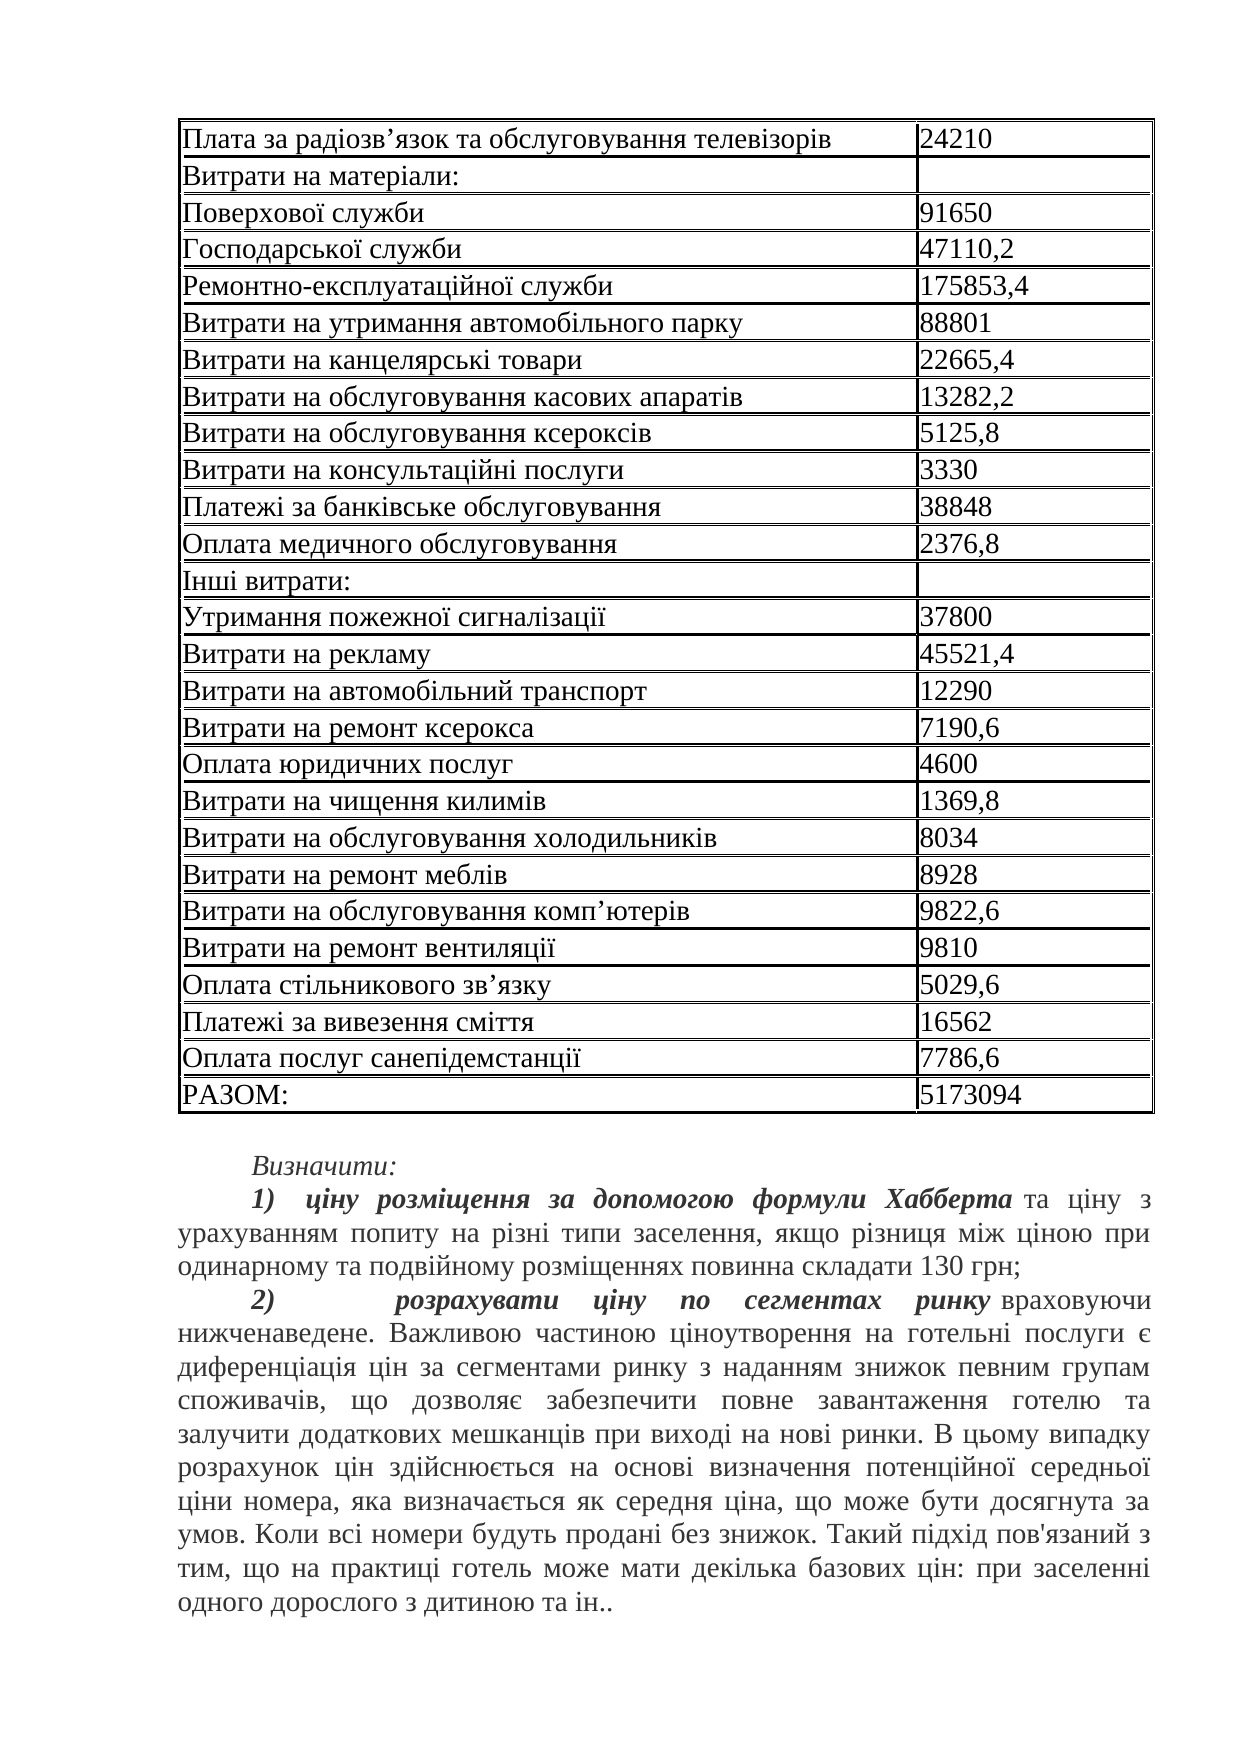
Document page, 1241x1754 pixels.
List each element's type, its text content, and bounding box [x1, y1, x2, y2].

table_cell Оплата юридичних послуг [181, 743, 916, 780]
table_cell 8928 [919, 854, 1152, 890]
table_cell Платежі за банківське обслуговування [180, 486, 917, 523]
table_cell 3330 [919, 449, 1152, 486]
table_cell Витрати на ремонт ксерокса [181, 706, 916, 743]
table_cell 22665,4 [917, 339, 1153, 376]
table_cell 12290 [917, 670, 1153, 706]
table_cell Оплата стільникового зв’язку [181, 964, 916, 1001]
table_cell 38848 [917, 486, 1153, 523]
table_cell 175853,4 [919, 265, 1152, 302]
table_cell РАЗОМ: [181, 1074, 917, 1111]
text 1) ціну розміщення за допомогою формули Хабберта та ціну з урахуванням попиту на різні типи заселення, якщо різниця між ціною при одинарному та подвійному розміщеннях повинна складати 130 грн; [177, 1181, 1152, 1282]
table_cell 1369,8 [919, 780, 1152, 817]
table_cell 45521,4 [919, 633, 1153, 670]
table_cell 24210 [917, 122, 1152, 155]
table_cell 2376,8 [917, 523, 1153, 559]
table_cell 4600 [919, 743, 1152, 780]
table_cell [919, 155, 1152, 192]
table_cell 8034 [917, 817, 1153, 853]
table_cell 91650 [917, 192, 1153, 228]
table_cell Плата за радіозв’язок та обслуговування телевізорів [181, 120, 917, 155]
table_cell Витрати на ремонт вентиляції [181, 927, 916, 964]
table_cell Витрати на консультаційні послуги [181, 449, 916, 486]
table_cell Витрати на обслуговування ксероксів [181, 412, 916, 449]
text 2) розрахувати ціну по сегментах ринку враховуючи нижченаведене. Важливою частиною ціноутворення на готельні послуги є диференціація цін за сегментами ринку з наданням знижок певним групам споживачів, що дозволяє забезпечити повне завантаження готелю та залучити додаткових мешканців при виході на нові ринки. В цьому випадку розрахунок цін здійснюється на основі визначення потенційної середньої ціни номера, яка визначається як середня ціна, що може бути досягнута за умов. Коли всі номери будуть продані без знижок. Такий підхід пов'язаний з тим, що на практиці готель може мати декілька базових цін: при заселенні одного дорослого з дитиною та ін.. [177, 1282, 1152, 1617]
table_cell Інші витрати: [181, 559, 916, 596]
table_cell [919, 559, 1152, 596]
table_cell 47110,2 [919, 229, 1152, 265]
table_cell Ремонтно-експлуатаційної служби [181, 265, 916, 302]
table_cell Оплата послуг санепідемстанції [181, 1038, 916, 1074]
table_cell 16562 [917, 1001, 1153, 1037]
table_cell Поверхової служби [180, 192, 917, 228]
table_cell Витрати на обслуговування холодильників [180, 817, 917, 853]
table_cell Господарської служби [181, 229, 916, 265]
table_cell 37800 [919, 596, 1152, 633]
table_cell Витрати на утримання автомобільного парку [181, 302, 916, 339]
table_cell Витрати на чищення килимів [181, 780, 916, 817]
table_cell 5029,6 [919, 964, 1152, 1001]
text Визначити: [177, 1148, 1152, 1181]
table_cell Витрати на матеріали: [181, 155, 916, 192]
table_cell 5125,8 [919, 412, 1152, 449]
table_cell 7190,6 [919, 706, 1152, 743]
table_cell 9822,6 [919, 890, 1152, 927]
table_cell Витрати на рекламу [180, 633, 916, 670]
table_cell Витрати на обслуговування касових апаратів [180, 376, 917, 412]
table_cell Оплата медичного обслуговування [180, 523, 917, 559]
table_cell Витрати на ремонт меблів [181, 854, 916, 890]
table_cell 88801 [919, 302, 1152, 339]
table_cell Витрати на канцелярські товари [180, 339, 917, 376]
table_cell 13282,2 [917, 376, 1153, 412]
table_cell 9810 [919, 927, 1152, 964]
table_cell 7786,6 [919, 1038, 1152, 1074]
table_cell Витрати на обслуговування комп’ютерів [181, 890, 916, 927]
table_cell Утримання пожежної сигналізації [181, 596, 916, 633]
table_cell 5173094 [917, 1074, 1152, 1111]
table_cell Платежі за вивезення сміття [180, 1001, 917, 1037]
table_cell Витрати на автомобільний транспорт [180, 670, 917, 706]
